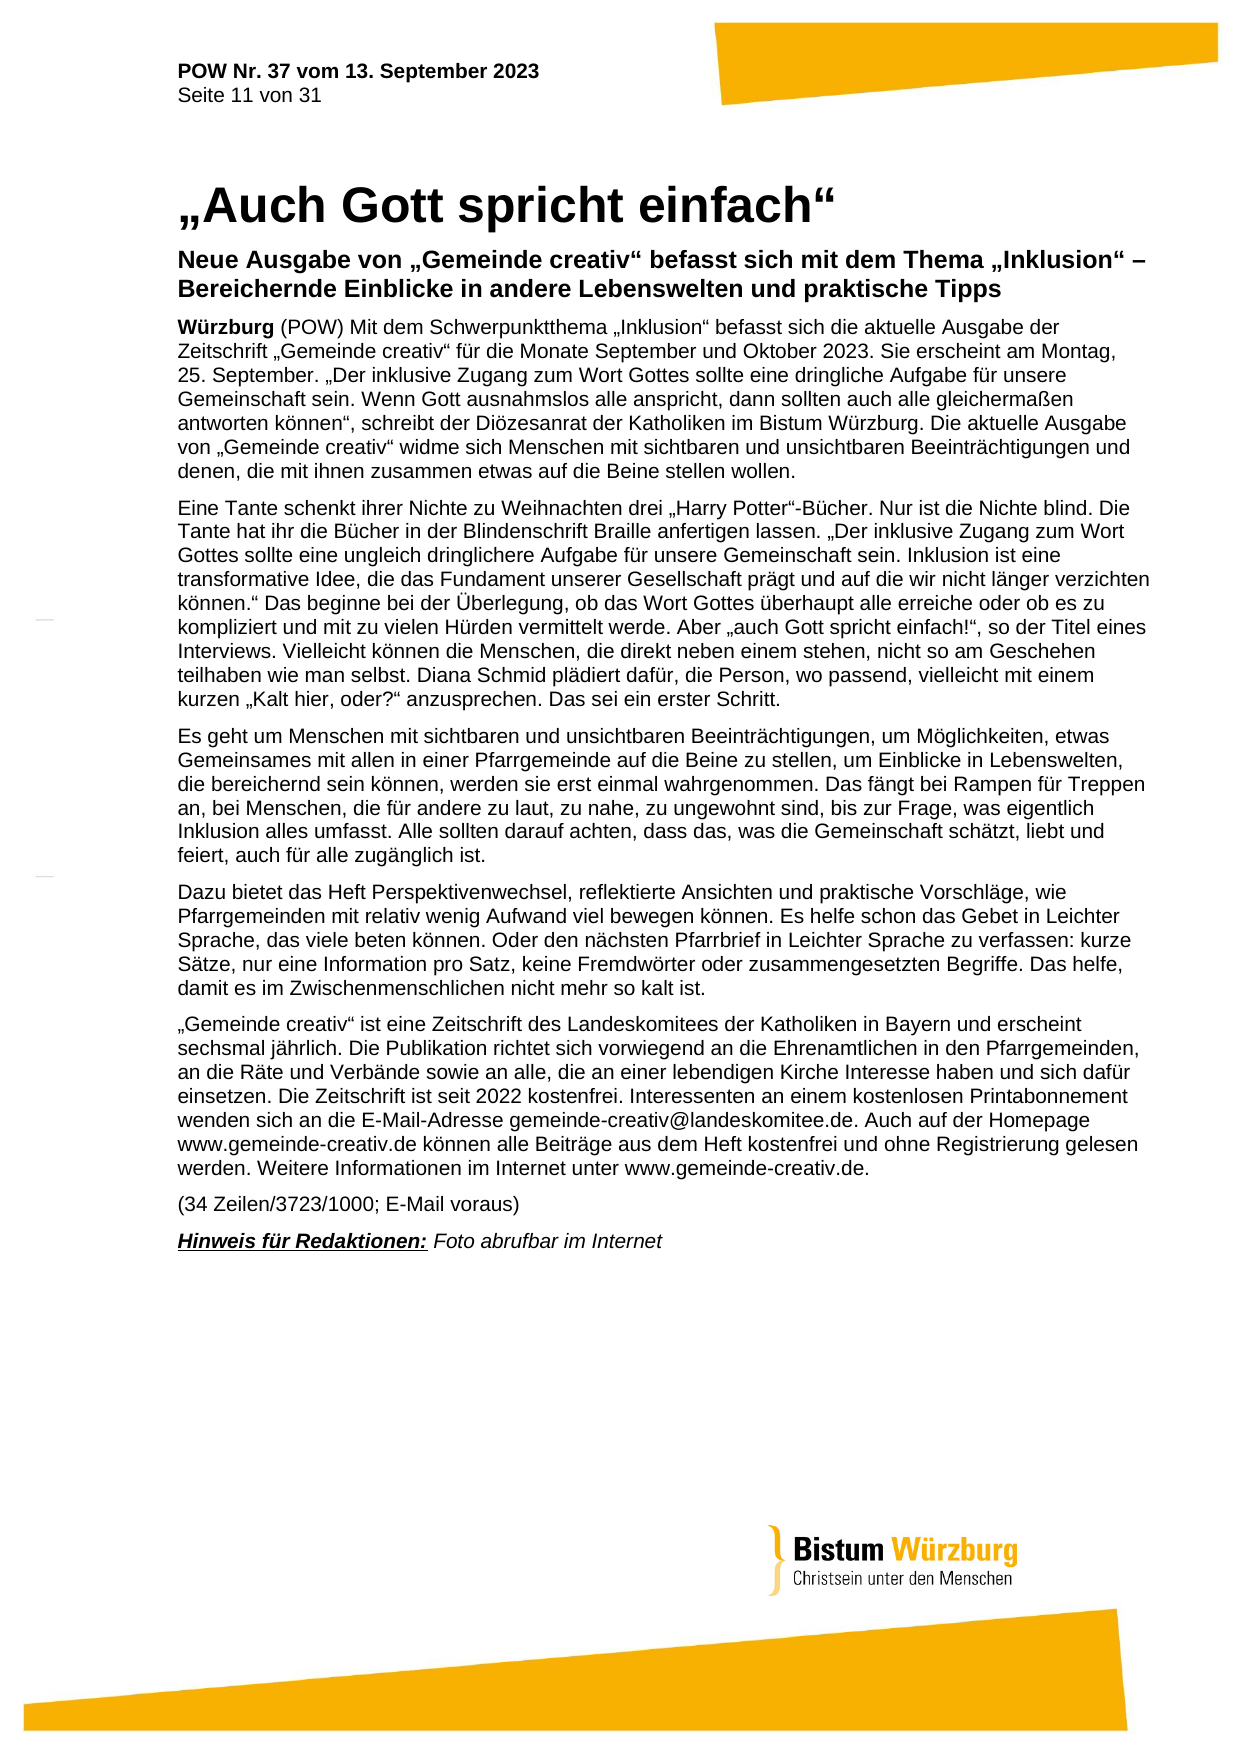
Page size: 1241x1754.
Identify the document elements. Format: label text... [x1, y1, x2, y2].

text Es geht um Menschen mit sichtbaren und unsichtbaren Beeinträchtigungen, um Möglichkeiten, etwas Gemeinsames mit allen in einer Pfarrgemeinde auf die Beine zu stellen, um Einblicke in Lebenswelten, die bereichernd sein können, werden sie erst einmal wahrgenommen. Das fängt bei Rampen für Treppen an, bei Menschen, die für andere zu laut, zu nahe, zu ungewohnt sind, bis zur Frage, was eigentlich Inklusion alles umfasst. Alle sollten darauf achten, dass das, was die Gemeinschaft schätzt, liebt und feiert, auch für alle zugänglich ist. [177, 723, 1152, 867]
text Dazu bietet das Heft Perspektivenwechsel, reflektierte Ansichten und praktische Vorschläge, wie Pfarrgemeinden mit relativ wenig Aufwand viel bewegen können. Es helfe schon das Gebet in Leichter Sprache, das viele beten können. Oder den nächsten Pfarrbrief in Leichter Sprache zu verfassen: kurze Sätze, nur eine Information pro Satz, keine Fremdwörter oder zusammengesetzten Begriffe. Das helfe, damit es im Zwischenmenschlichen nicht mehr so kalt ist. [177, 880, 1152, 999]
text Neue Ausgabe von „Gemeinde creativ“ befasst sich mit dem Thema „Inklusion“ – Bereichernde Einblicke in andere Lebenswelten und praktische Tipps [177, 245, 1152, 303]
text Eine Tante schenkt ihrer Nichte zu Weihnachten drei „Harry Potter“-Bücher. Nur ist die Nichte blind. Die Tante hat ihr die Bücher in der Blindenschrift Braille anfertigen lassen. „Der inklusive Zugang zum Wort Gottes sollte eine ungleich dringlichere Aufgabe für unsere Gemeinschaft sein. Inklusion ist eine transformative Idee, die das Fundament unserer Gesellschaft prägt und auf die wir nicht länger verzichten können.“ Das beginne bei der Überlegung, ob das Wort Gottes überhaupt alle erreiche oder ob es zu kompliziert und mit zu vielen Hürden vermittelt werde. Aber „auch Gott spricht einfach!“, so der Titel eines Interviews. Vielleicht können die Menschen, die direkt neben einem stehen, nicht so am Geschehen teilhaben wie man selbst. Diana Schmid plädiert dafür, die Person, wo passend, vielleicht mit einem kurzen „Kalt hier, oder?“ anzusprechen. Das sei ein erster Schritt. [177, 495, 1152, 711]
text Hinweis für Redaktionen: Foto abrufbar im Internet [177, 1229, 1152, 1253]
text (34 Zeilen/3723/1000; E-Mail voraus) [177, 1192, 1152, 1216]
subtitle „Auch Gott spricht einfach“ [177, 175, 1152, 233]
text Würzburg (POW) Mit dem Schwerpunktthema „Inklusion“ befasst sich die aktuelle Ausgabe der Zeitschrift „Gemeinde creativ“ für die Monate September und Oktober 2023. Sie erscheint am Montag, 25. September. „Der inklusive Zugang zum Wort Gottes sollte eine dringliche Aufgabe für unsere Gemeinschaft sein. Wenn Gott ausnahmslos alle anspricht, dann sollten auch alle gleichermaßen antworten können“, schreibt der Diözesanrat der Katholiken im Bistum Würzburg. Die aktuelle Ausgabe von „Gemeinde creativ“ widme sich Menschen mit sichtbaren und unsichtbaren Beeinträchtigungen und denen, die mit ihnen zusammen etwas auf die Beine stellen wollen. [177, 315, 1152, 483]
picture [0, 0, 1241, 1754]
text „Gemeinde creativ“ ist eine Zeitschrift des Landeskomitees der Katholiken in Bayern und erscheint sechsmal jährlich. Die Publikation richtet sich vorwiegend an die Ehrenamtlichen in den Pfarrgemeinden, an die Räte und Verbände sowie an alle, die an einer lebendigen Kirche Interesse haben und sich dafür einsetzen. Die Zeitschrift ist seit 2022 kostenfrei. Interessenten an einem kostenlosen Printabonnement wenden sich an die E-Mail-Adresse gemeinde-creativ@landeskomitee.de. Auch auf der Homepage www.gemeinde-creativ.de können alle Beiträge aus dem Heft kostenfrei und ohne Registrierung gelesen werden. Weitere Informationen im Internet unter www.gemeinde-creativ.de. [177, 1012, 1152, 1180]
